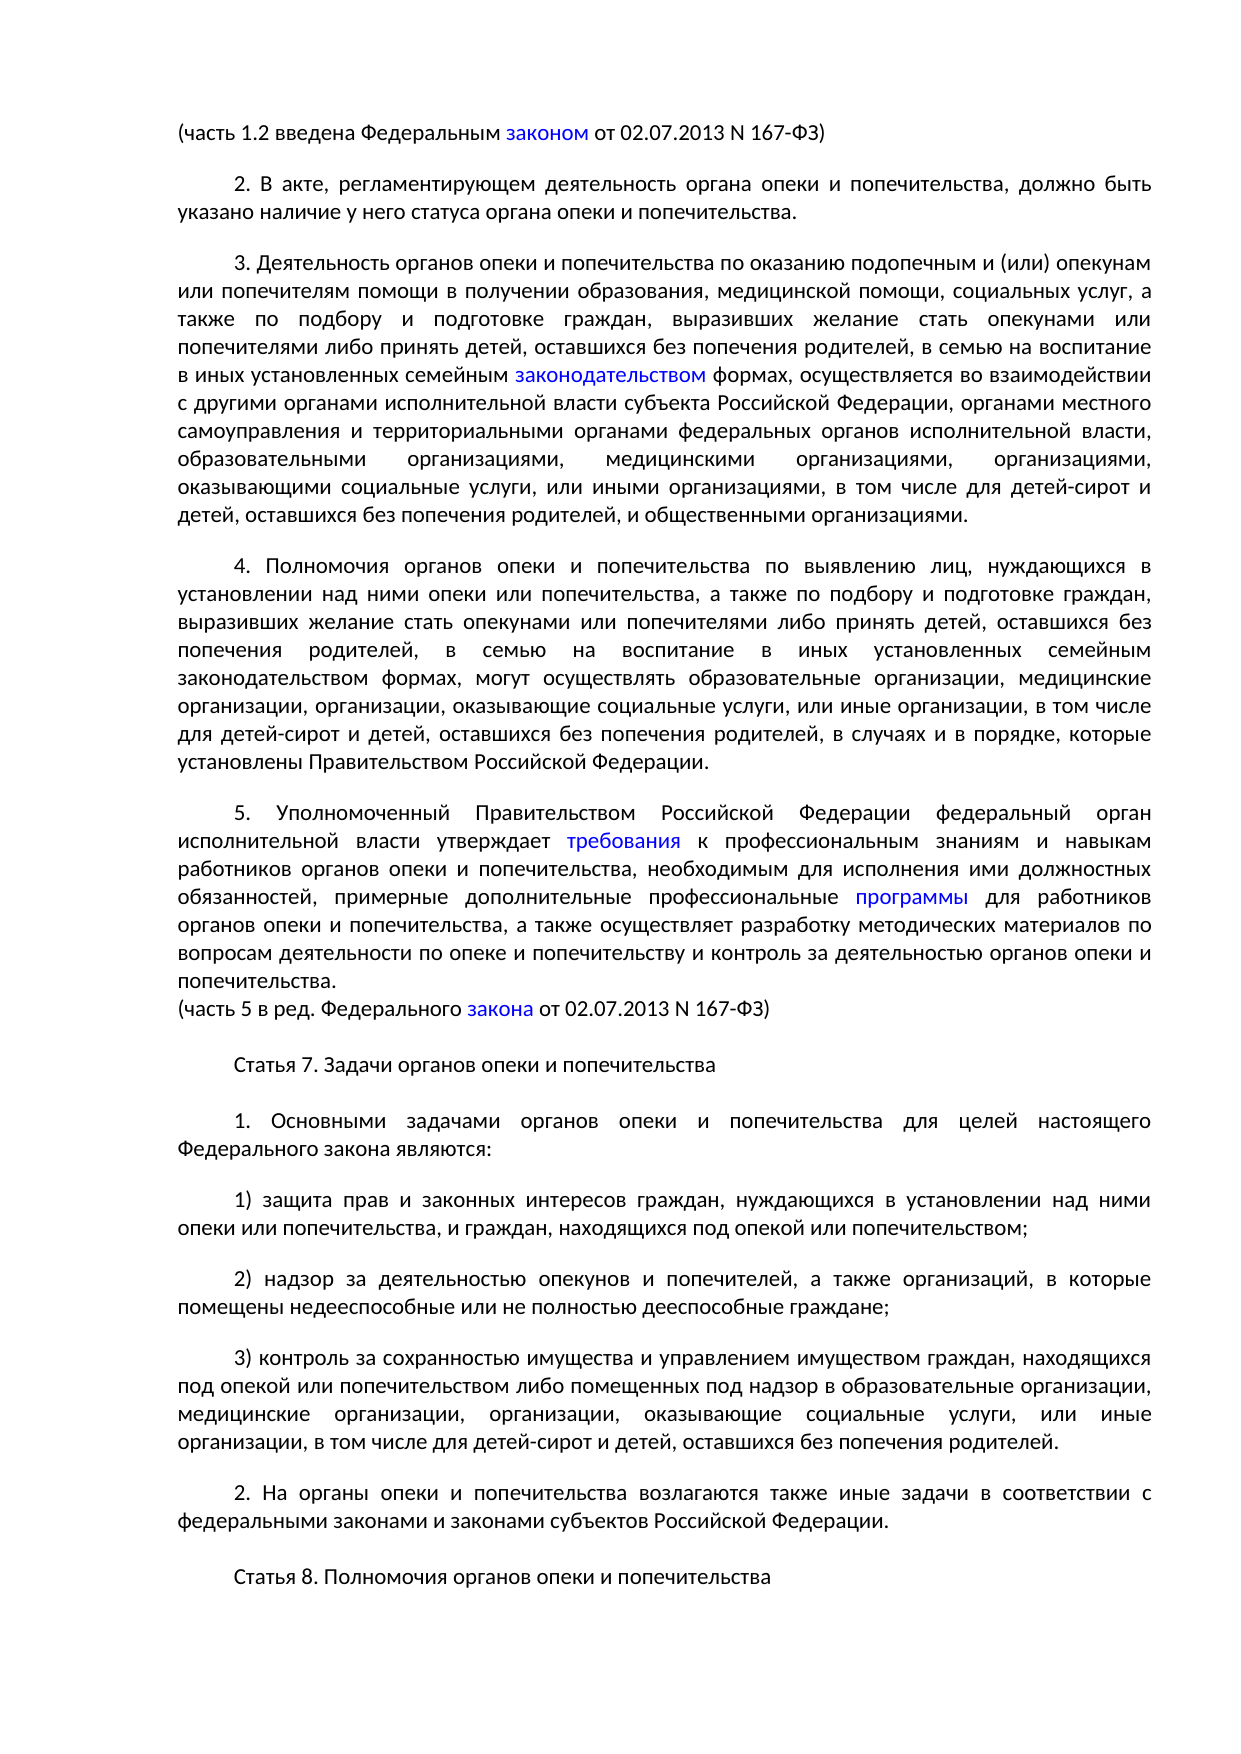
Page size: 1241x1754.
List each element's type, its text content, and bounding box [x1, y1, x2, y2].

text 2. В акте, регламентирующем деятельность органа опеки и попечительства, должно быть указано наличие у него статуса органа опеки и попечительства. [177, 169, 1152, 225]
text 2) надзор за деятельностью опекунов и попечителей, а также организаций, в которые помещены недееспособные или не полностью дееспособные граждане; [177, 1264, 1152, 1320]
text 2. На органы опеки и попечительства возлагаются также иные задачи в соответствии с федеральными законами и законами субъектов Российской Федерации. [177, 1478, 1152, 1534]
text Статья 8. Полномочия органов опеки и попечительства [177, 1562, 1152, 1590]
text 3. Деятельность органов опеки и попечительства по оказанию подопечным и (или) опекунам или попечителям помощи в получении образования, медицинской помощи, социальных услуг, а также по подбору и подготовке граждан, выразивших желание стать опекунами или попечителями либо принять детей, оставшихся без попечения родителей, в семью на воспитание в иных установленных семейным законодательством формах, осуществляется во взаимодействии с другими органами исполнительной власти субъекта Российской Федерации, органами местного самоуправления и территориальными органами федеральных органов исполнительной власти, образовательными организациями, медицинскими организациями, организациями, оказывающими социальные услуги, или иными организациями, в том числе для детей-сирот и детей, оставшихся без попечения родителей, и общественными организациями. [177, 248, 1152, 528]
text 5. Уполномоченный Правительством Российской Федерации федеральный орган исполнительной власти утверждает требования к профессиональным знаниям и навыкам работников органов опеки и попечительства, необходимым для исполнения ими должностных обязанностей, примерные дополнительные профессиональные программы для работников органов опеки и попечительства, а также осуществляет разработку методических материалов по вопросам деятельности по опеке и попечительству и контроль за деятельностью органов опеки и попечительства. [177, 798, 1152, 994]
text 1. Основными задачами органов опеки и попечительства для целей настоящего Федерального закона являются: [177, 1106, 1152, 1162]
text 1) защита прав и законных интересов граждан, нуждающихся в установлении над ними опеки или попечительства, и граждан, находящихся под опекой или попечительством; [177, 1185, 1152, 1241]
text Статья 7. Задачи органов опеки и попечительства [177, 1050, 1152, 1078]
text 3) контроль за сохранностью имущества и управлением имуществом граждан, находящихся под опекой или попечительством либо помещенных под надзор в образовательные организации, медицинские организации, организации, оказывающие социальные услуги, или иные организации, в том числе для детей-сирот и детей, оставшихся без попечения родителей. [177, 1343, 1152, 1455]
text (часть 5 в ред. Федерального закона от 02.07.2013 N 167-ФЗ) [177, 994, 1152, 1022]
text (часть 1.2 введена Федеральным законом от 02.07.2013 N 167-ФЗ) [177, 118, 1152, 146]
text 4. Полномочия органов опеки и попечительства по выявлению лиц, нуждающихся в установлении над ними опеки или попечительства, а также по подбору и подготовке граждан, выразивших желание стать опекунами или попечителями либо принять детей, оставшихся без попечения родителей, в семью на воспитание в иных установленных семейным законодательством формах, могут осуществлять образовательные организации, медицинские организации, организации, оказывающие социальные услуги, или иные организации, в том числе для детей-сирот и детей, оставшихся без попечения родителей, в случаях и в порядке, которые установлены Правительством Российской Федерации. [177, 551, 1152, 775]
